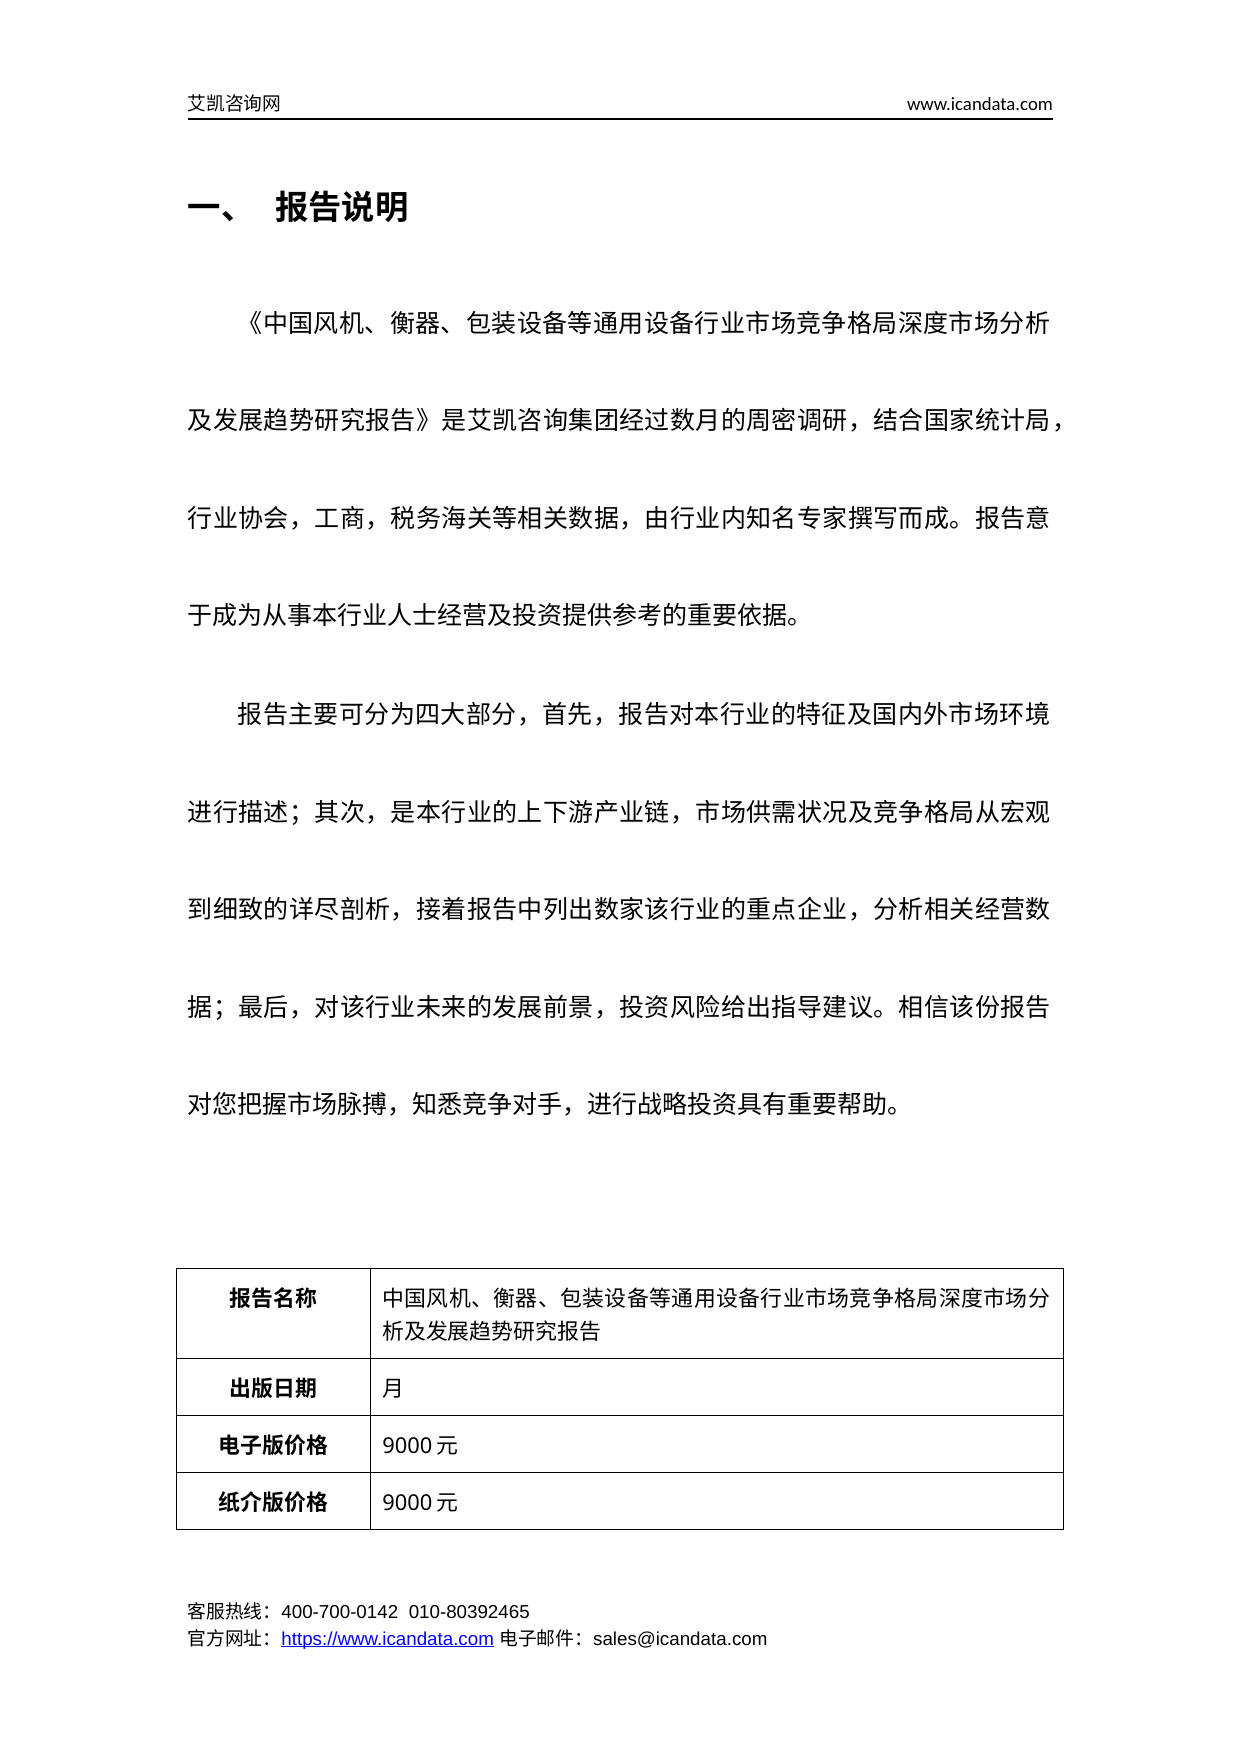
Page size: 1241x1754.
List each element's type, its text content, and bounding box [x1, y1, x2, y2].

table_header 报告名称 [177, 1269, 370, 1358]
text 报告主要可分为四大部分，首先，报告对本行业的特征及国内外市场环境进行描述；其次，是本行业的上下游产业链，市场供需状况及竞争格局从宏观到细致的详尽剖析，接着报告中列出数家该行业的重点企业，分析相关经营数据；最后，对该行业未来的发展前景，投资风险给出指导建议。相信该份报告对您把握市场脉搏，知悉竞争对手，进行战略投资具有重要帮助。 [187, 681, 1053, 1136]
text 《中国风机、衡器、包装设备等通用设备行业市场竞争格局深度市场分析及发展趋势研究报告》是艾凯咨询集团经过数月的周密调研，结合国家统计局，行业协会，工商，税务海关等相关数据，由行业内知名专家撰写而成。报告意于成为从事本行业人士经营及投资提供参考的重要依据。 [187, 289, 1053, 646]
table_cell 纸介版价格 [177, 1473, 370, 1529]
table_cell 电子版价格 [177, 1416, 370, 1472]
table_cell 9000元 [371, 1416, 1063, 1472]
table_header 中国风机、衡器、包装设备等通用设备行业市场竞争格局深度市场分析及发展趋势研究报告 [371, 1269, 1063, 1358]
table_cell 月 [371, 1359, 1063, 1415]
subtitle 报告说明 [187, 172, 1053, 237]
table_cell 9000元 [371, 1473, 1063, 1529]
table_cell 出版日期 [177, 1359, 370, 1415]
